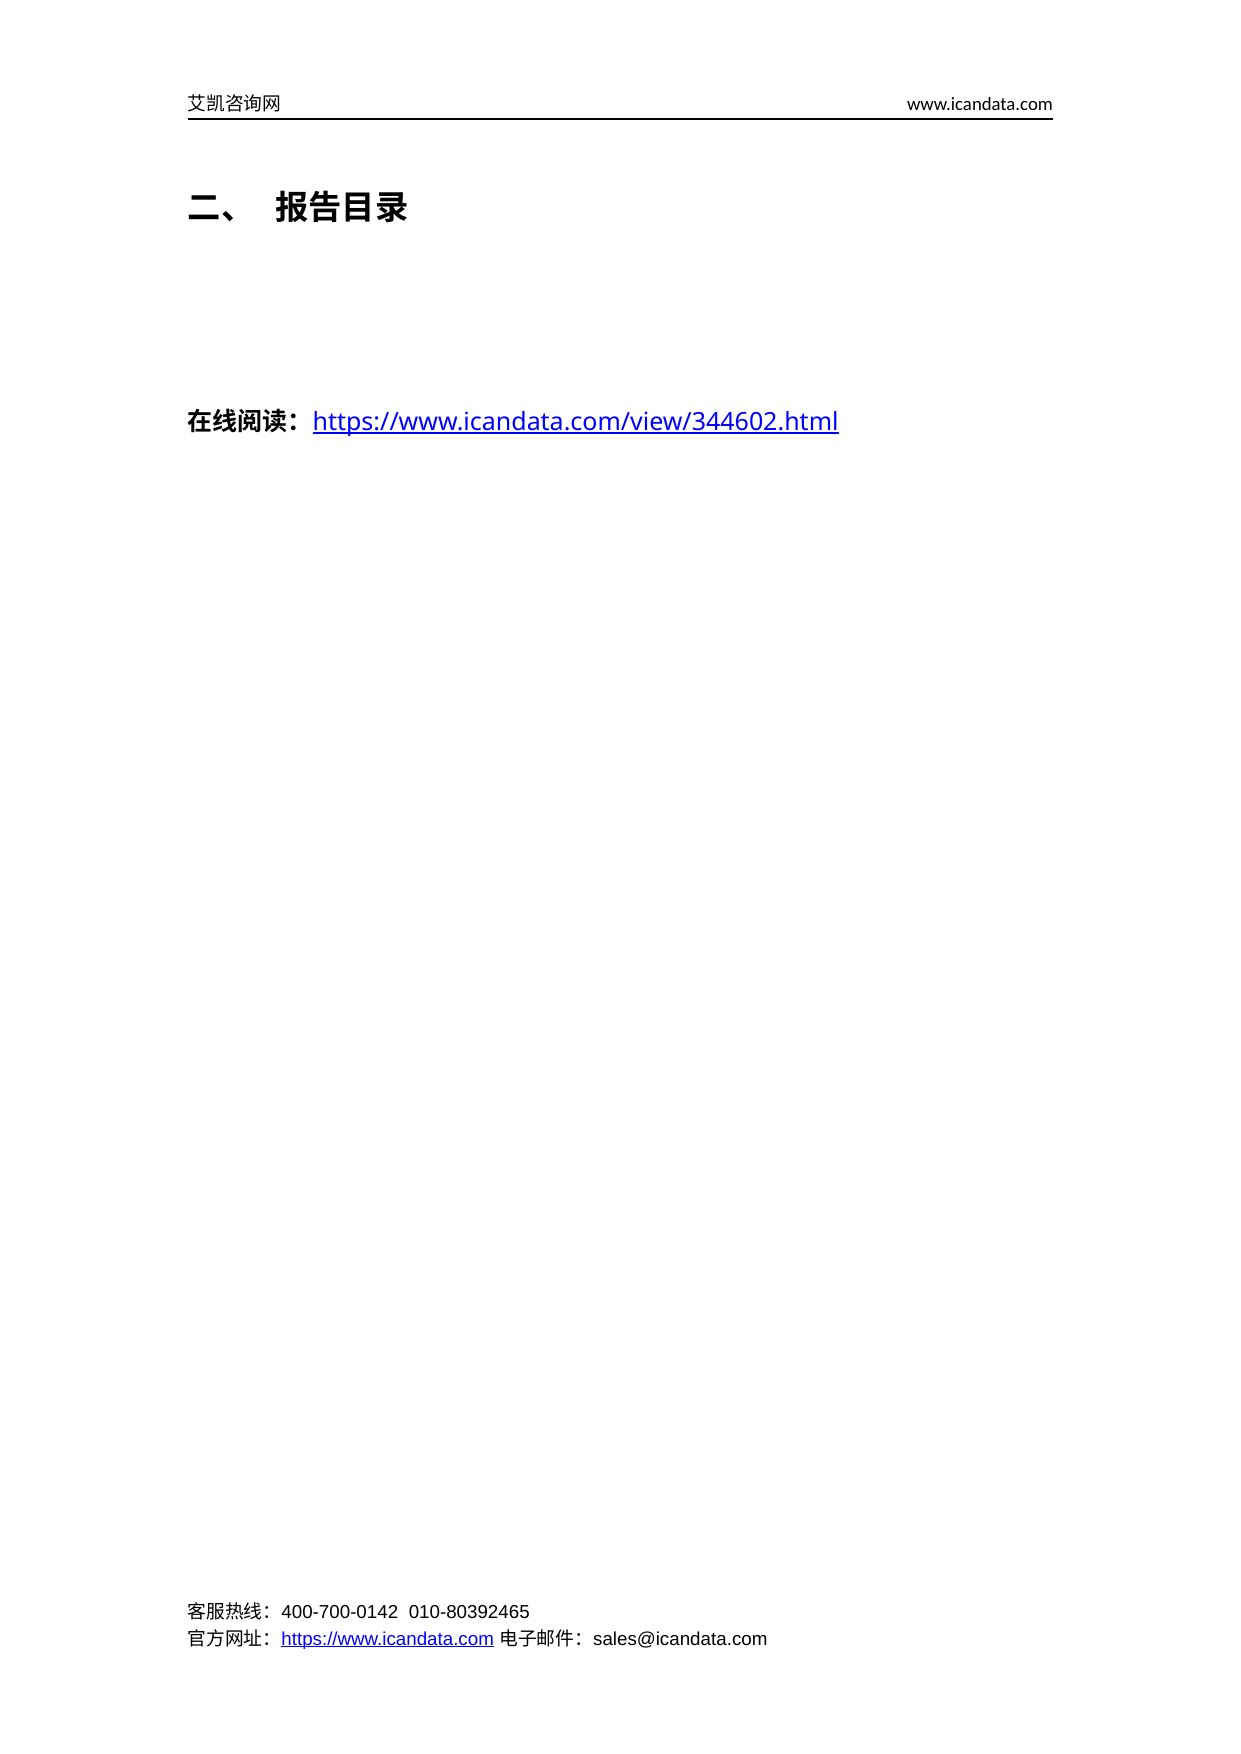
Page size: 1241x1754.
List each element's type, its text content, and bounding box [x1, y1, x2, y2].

subtitle 报告目录 [187, 172, 1053, 237]
text 在线阅读：https://www.icandata.com/view/344602.html [187, 387, 1053, 452]
